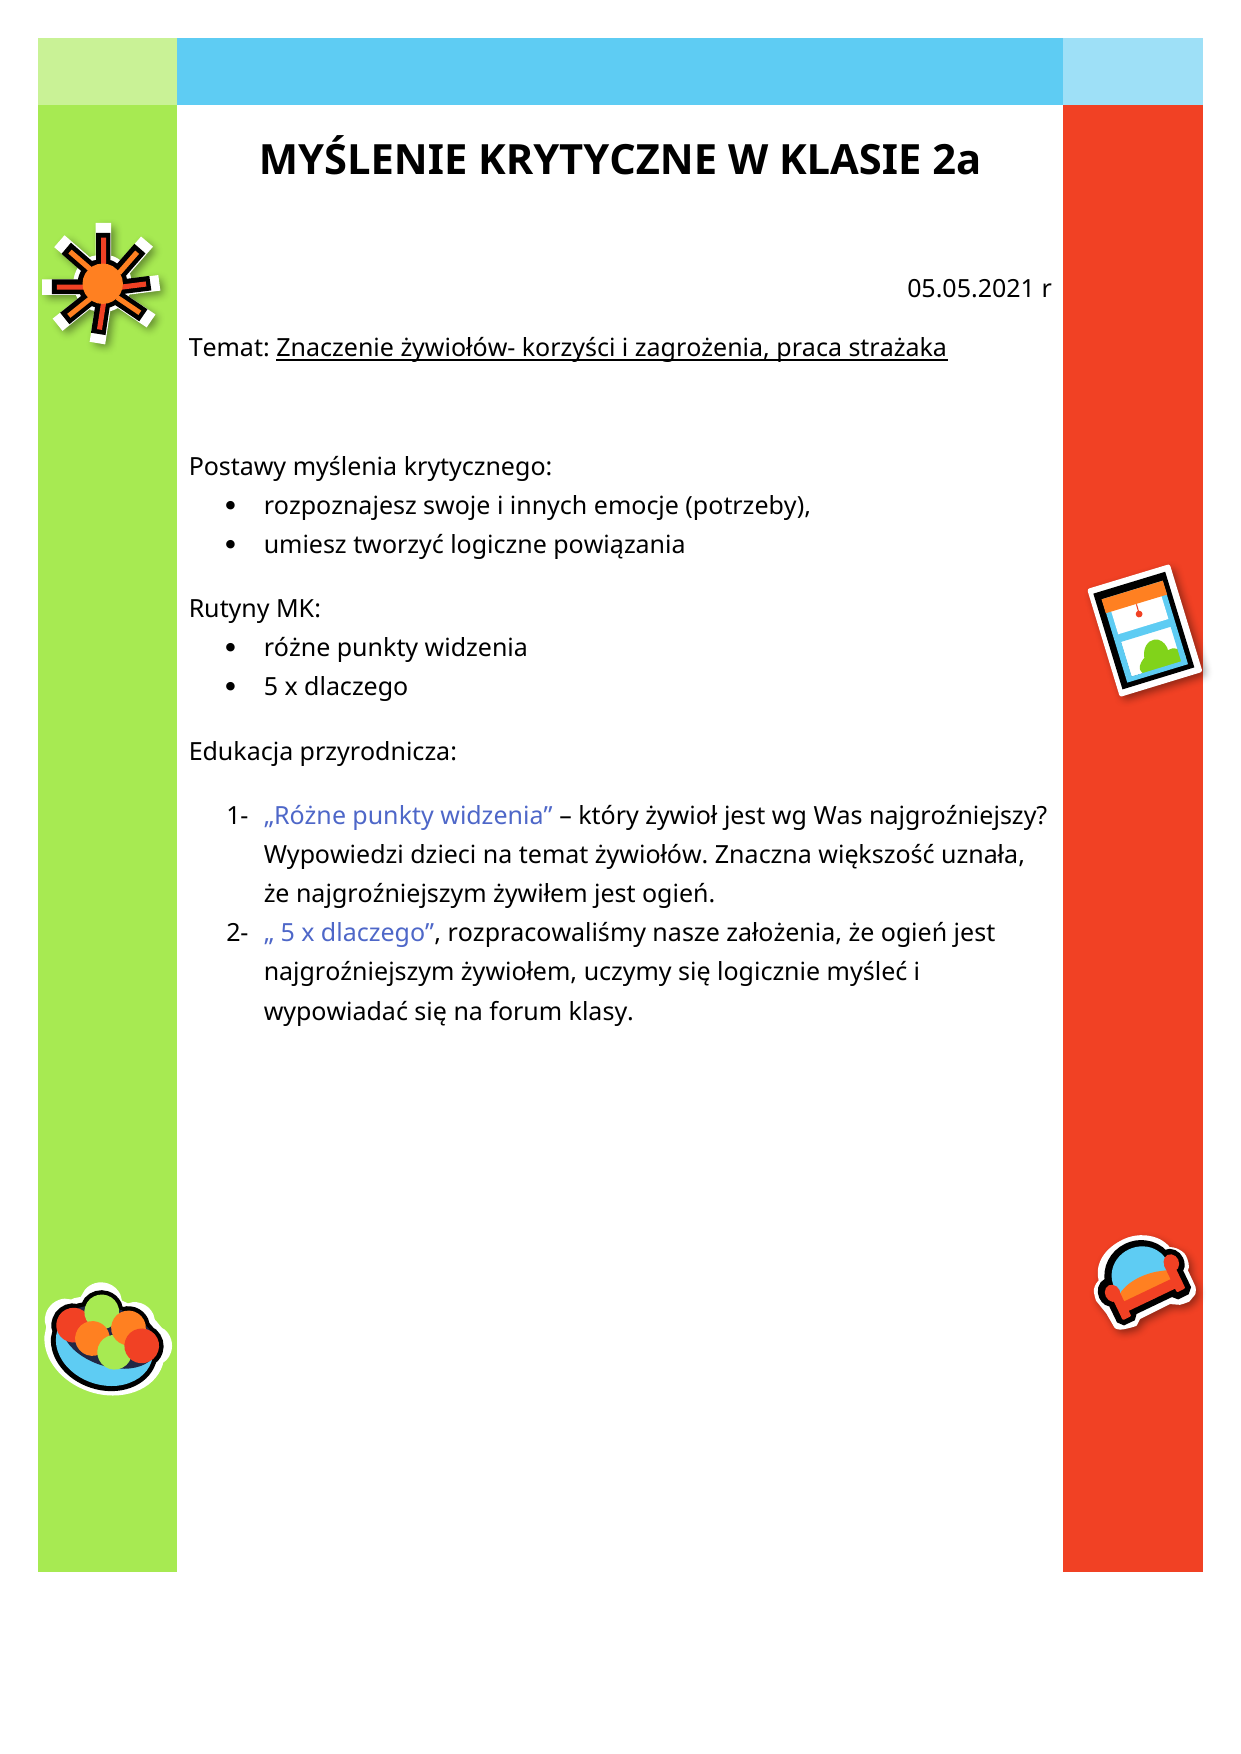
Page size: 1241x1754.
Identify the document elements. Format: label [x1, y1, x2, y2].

table_header [177, 38, 1063, 105]
table_cell [38, 105, 177, 1572]
table_cell [1063, 105, 1203, 1572]
table_header [38, 38, 177, 105]
table_header [1063, 38, 1203, 105]
table_cell [177, 105, 1063, 1572]
